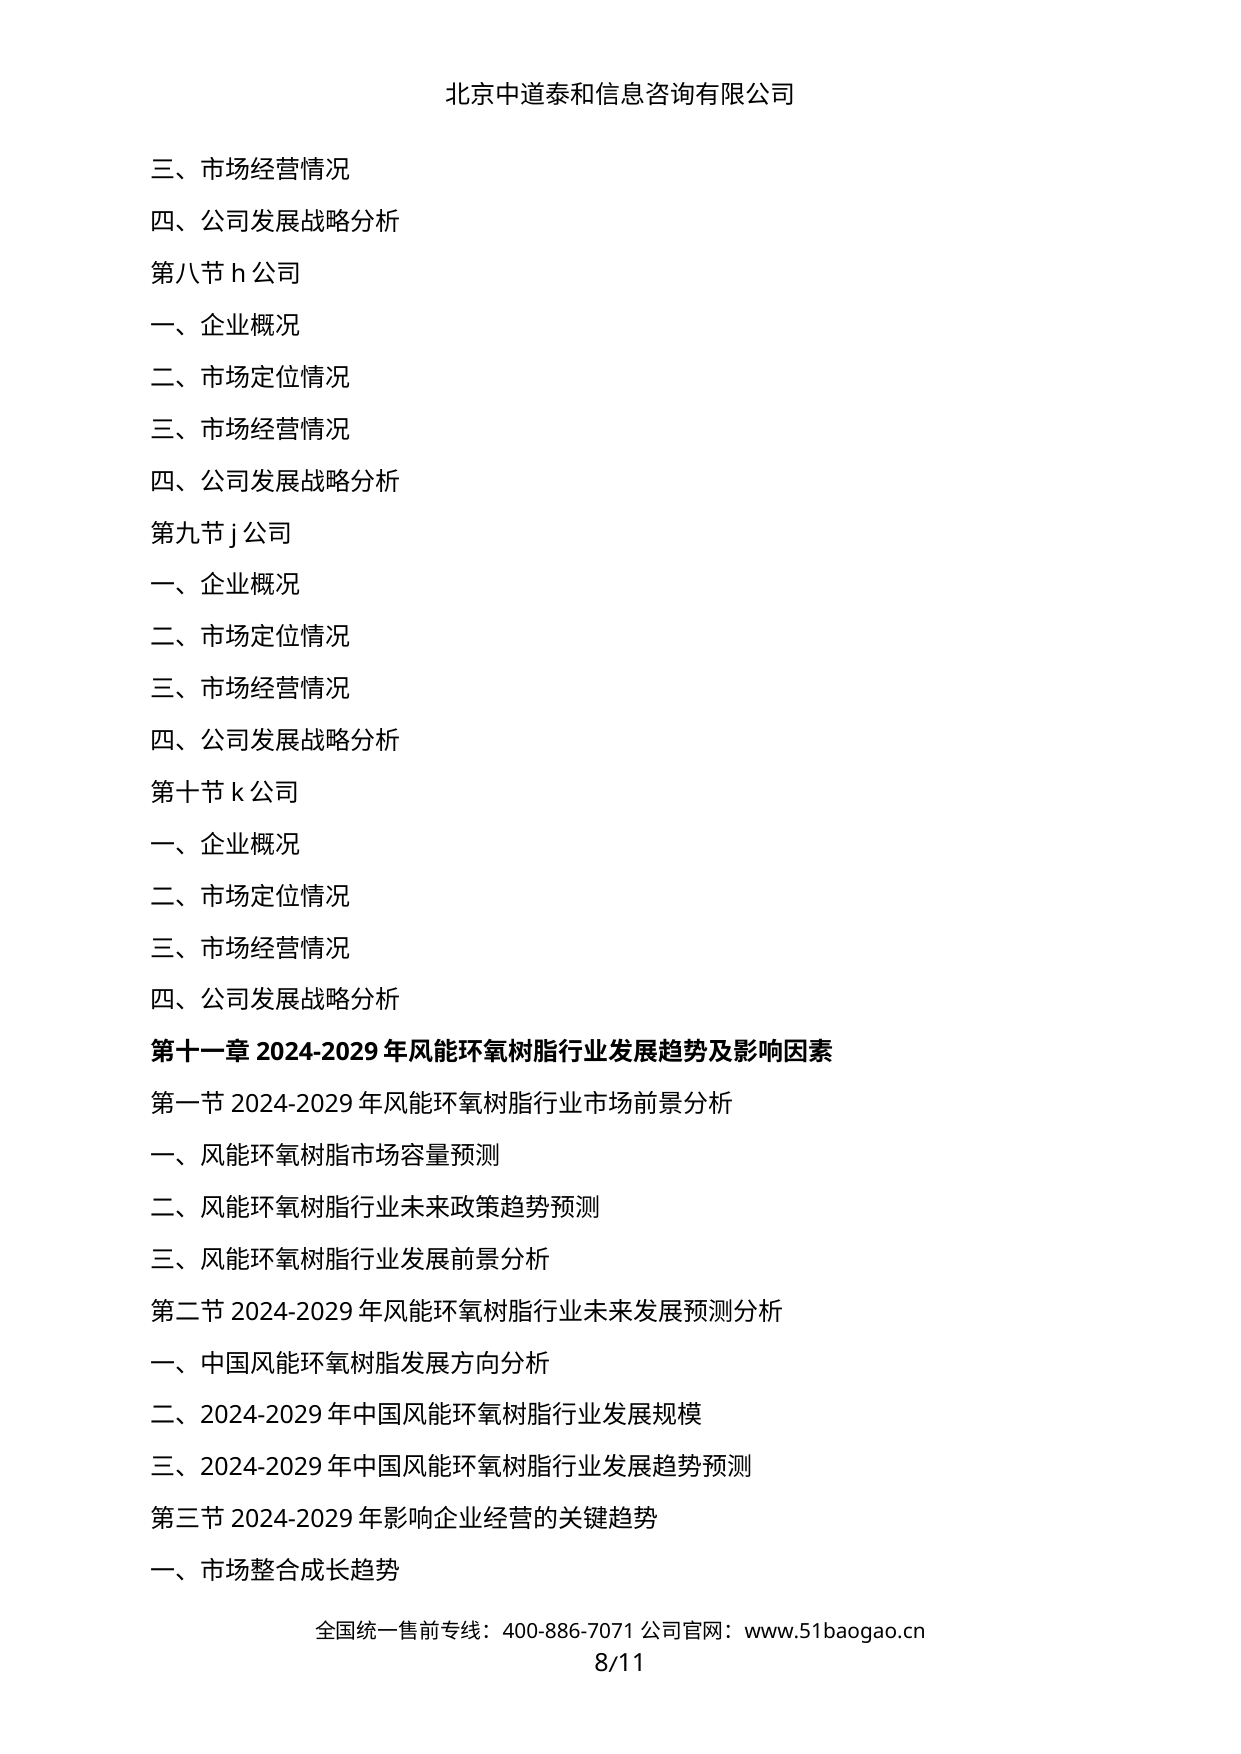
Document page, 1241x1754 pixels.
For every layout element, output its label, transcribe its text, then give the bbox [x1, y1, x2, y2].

text 第九节 j公司 [150, 513, 1090, 549]
text 一、企业概况 [150, 306, 1090, 342]
text 第三节 2024-2029年影响企业经营的关键趋势 [150, 1499, 1090, 1535]
text 第八节 h公司 [150, 254, 1090, 290]
text 四、公司发展战略分析 [150, 721, 1090, 757]
text 二、市场定位情况 [150, 876, 1090, 912]
text 四、公司发展战略分析 [150, 980, 1090, 1016]
text 三、市场经营情况 [150, 150, 1090, 186]
text 第十节 k公司 [150, 772, 1090, 809]
text 一、企业概况 [150, 565, 1090, 601]
text 第十一章 2024-2029年风能环氧树脂行业发展趋势及影响因素 [150, 1032, 1090, 1068]
text 四、公司发展战略分析 [150, 461, 1090, 497]
text 一、中国风能环氧树脂发展方向分析 [150, 1343, 1090, 1379]
text 二、2024-2029年中国风能环氧树脂行业发展规模 [150, 1395, 1090, 1431]
text 二、风能环氧树脂行业未来政策趋势预测 [150, 1187, 1090, 1224]
text 三、市场经营情况 [150, 409, 1090, 446]
text 一、企业概况 [150, 824, 1090, 861]
text 三、2024-2029年中国风能环氧树脂行业发展趋势预测 [150, 1447, 1090, 1483]
text 一、市场整合成长趋势 [150, 1551, 1090, 1587]
text 第一节 2024-2029年风能环氧树脂行业市场前景分析 [150, 1084, 1090, 1120]
text 二、市场定位情况 [150, 617, 1090, 653]
text 三、市场经营情况 [150, 669, 1090, 705]
text 三、风能环氧树脂行业发展前景分析 [150, 1239, 1090, 1276]
text 二、市场定位情况 [150, 357, 1090, 394]
text 第二节 2024-2029年风能环氧树脂行业未来发展预测分析 [150, 1291, 1090, 1327]
text 四、公司发展战略分析 [150, 202, 1090, 238]
text 三、市场经营情况 [150, 928, 1090, 964]
text 一、风能环氧树脂市场容量预测 [150, 1136, 1090, 1172]
